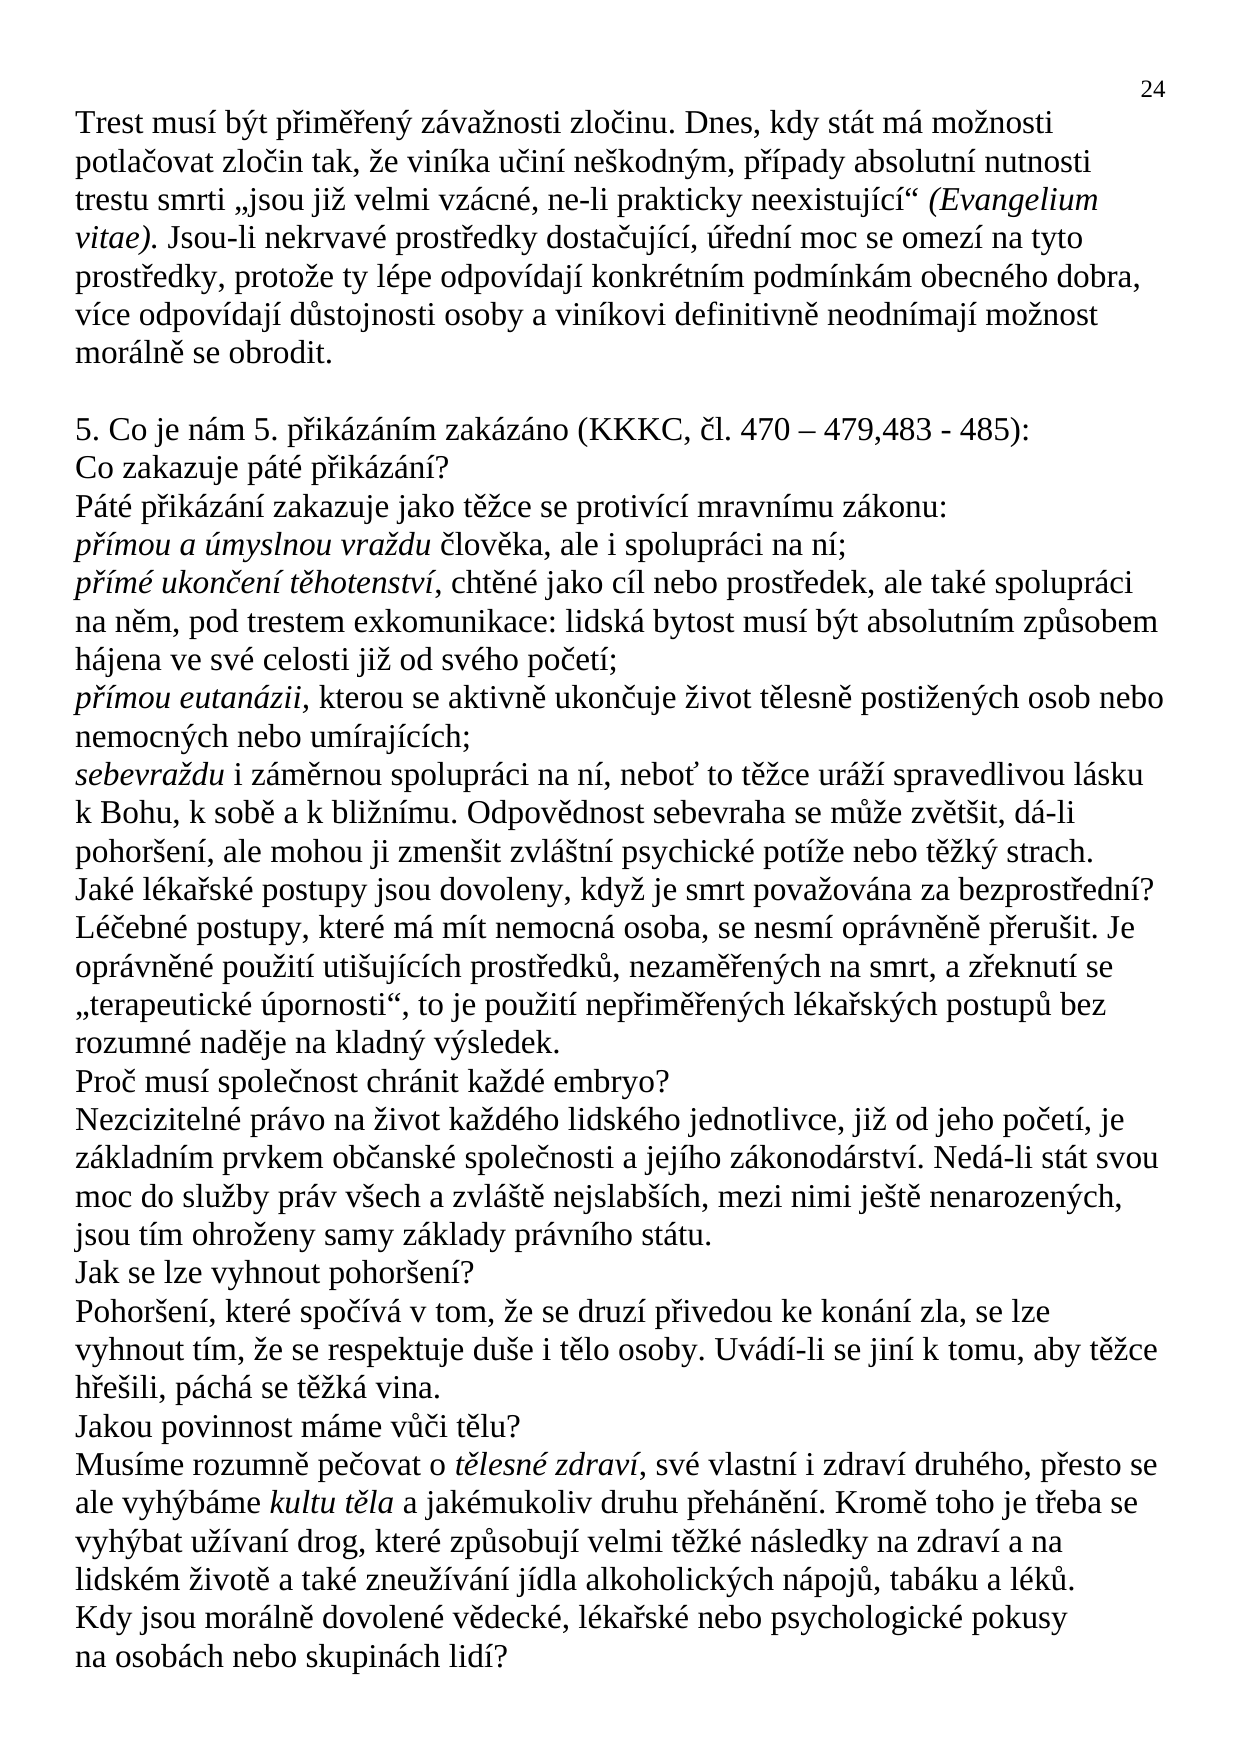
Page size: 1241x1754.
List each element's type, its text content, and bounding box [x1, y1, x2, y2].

text Musíme rozumně pečovat o tělesné zdraví, své vlastní i zdraví druhého, přesto se ale vyhýbáme kultu těla a jakémukoliv druhu přehánění. Kromě toho je třeba se vyhýbat užívaní drog, které způsobují velmi těžké následky na zdraví a na lidském životě a také zneužívání jídla alkoholických nápojů, tabáku a léků. [75, 1444, 1165, 1597]
text Jak se lze vyhnout pohoršení? [75, 1252, 1165, 1291]
text 5. Co je nám 5. přikázáním zakázáno (KKKC, čl. 470 – 479,483 - 485): [75, 409, 1165, 447]
text přímou eutanázii, kterou se aktivně ukončuje život tělesně postižených osob nebo nemocných nebo umírajících; [75, 677, 1165, 754]
text Nezcizitelné právo na život každého lidského jednotlivce, již od jeho početí, je základním prvkem občanské společnosti a jejího zákonodárství. Nedá-li stát svou moc do služby práv všech a zvláště nejslabších, mezi nimi ještě nenarozených, jsou tím ohroženy samy základy právního státu. [75, 1099, 1165, 1252]
text Jaké lékařské postupy jsou dovoleny, když je smrt považována za bezprostřední? [75, 869, 1165, 907]
text Co zakazuje páté přikázání? [75, 447, 1165, 486]
text přímé ukončení těhotenství, chtěné jako cíl nebo prostředek, ale také spolupráci na něm, pod trestem exkomunikace: lidská bytost musí být absolutním způsobem hájena ve své celosti již od svého početí; [75, 562, 1165, 677]
text Jakou povinnost máme vůči tělu? [75, 1406, 1165, 1444]
text Kdy jsou morálně dovolené vědecké, lékařské nebo psychologické pokusy na osobách nebo skupinách lidí? [75, 1597, 1165, 1674]
text Léčebné postupy, které má mít nemocná osoba, se nesmí oprávněně přerušit. Je oprávněné použití utišujících prostředků, nezaměřených na smrt, a zřeknutí se „terapeutické úpornosti“, to je použití nepřiměřených lékařských postupů bez rozumné naděje na kladný výsledek. [75, 907, 1165, 1061]
text Trest musí být přiměřený závažnosti zločinu. Dnes, kdy stát má možnosti potlačovat zločin tak, že viníka učiní neškodným, případy absolutní nutnosti trestu smrti „jsou již velmi vzácné, ne-li prakticky neexistující“ (Evangelium vitae). Jsou-li nekrvavé prostředky dostačující, úřední moc se omezí na tyto prostředky, protože ty lépe odpovídají konkrétním podmínkám obecného dobra, více odpovídají důstojnosti osoby a viníkovi definitivně neodnímají možnost morálně se obrodit. [75, 102, 1165, 371]
text Páté přikázání zakazuje jako těžce se protivící mravnímu zákonu: [75, 486, 1165, 524]
text sebevraždu i záměrnou spolupráci na ní, neboť to těžce uráží spravedlivou lásku k Bohu, k sobě a k bližnímu. Odpovědnost sebevraha se může zvětšit, dá-li pohoršení, ale mohou ji zmenšit zvláštní psychické potíže nebo těžký strach. [75, 754, 1165, 869]
text přímou a úmyslnou vraždu člověka, ale i spolupráci na ní; [75, 524, 1165, 562]
text Pohoršení, které spočívá v tom, že se druzí přivedou ke konání zla, se lze vyhnout tím, že se respektuje duše i tělo osoby. Uvádí-li se jiní k tomu, aby těžce hřešili, páchá se těžká vina. [75, 1291, 1165, 1406]
text Proč musí společnost chránit každé embryo? [75, 1061, 1165, 1099]
